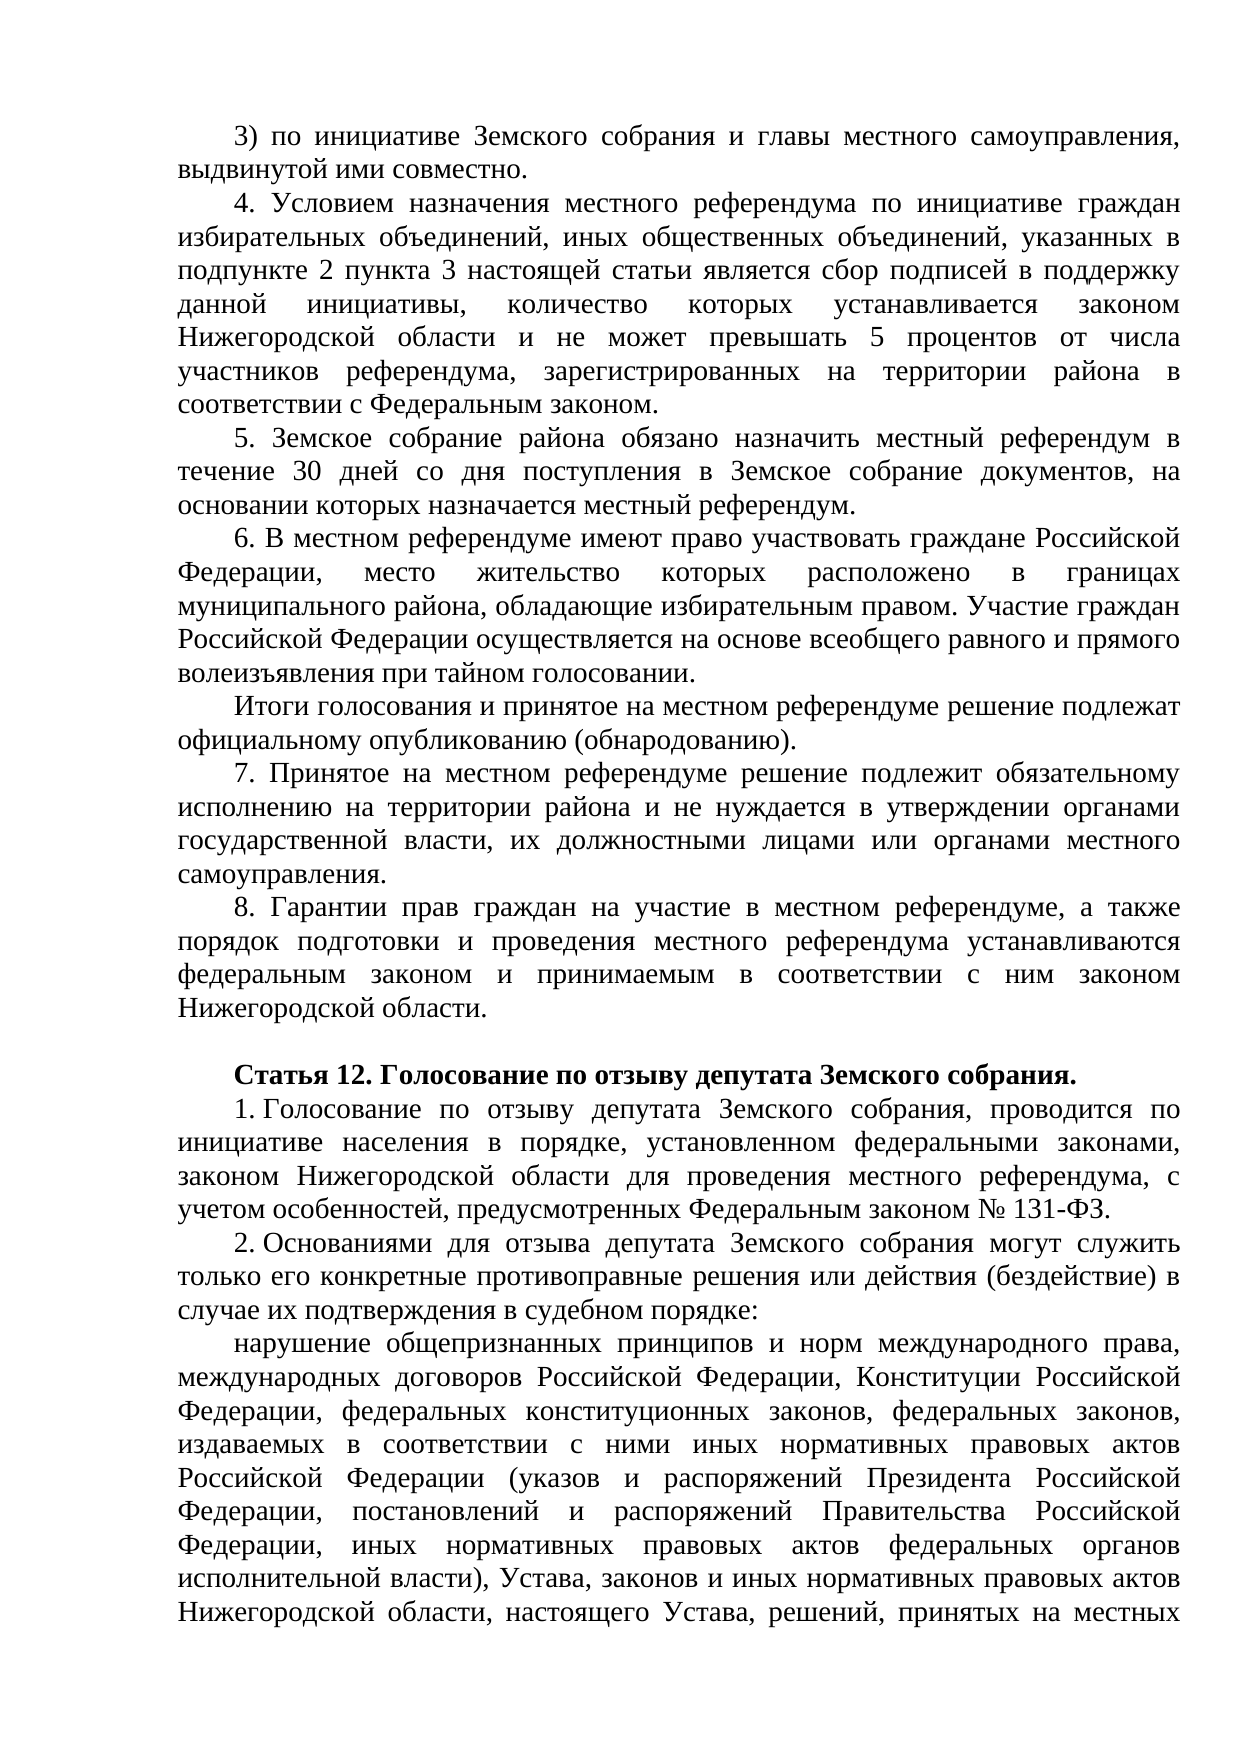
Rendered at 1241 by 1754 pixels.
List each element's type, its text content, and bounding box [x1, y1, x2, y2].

text Статья 12. Голосование по отзыву депутата Земского собрания. [177, 1057, 1181, 1091]
text 3) по инициативе Земского собрания и главы местного самоуправления, выдвинутой ими совместно. [177, 118, 1181, 185]
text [177, 1326, 1181, 1627]
text 4. Условием назначения местного референдума по инициативе граждан избирательных объединений, иных общественных объединений, указанных в подпункте 2 пункта 3 настоящей статьи является сбор подписей в поддержку данной инициативы, количество которых устанавливается законом Нижегородской области и не может превышать 5 процентов от числа участников референдума, зарегистрированных на территории района в соответствии с Федеральным законом. [177, 185, 1181, 420]
text Итоги голосования и принятое на местном референдуме решение подлежат официальному опубликованию (обнародованию). [177, 688, 1181, 755]
text 1. Голосование по отзыву депутата Земского собрания, проводится по инициативе населения в порядке, установленном федеральными законами, законом Нижегородской области для проведения местного референдума, с учетом особенностей, предусмотренных Федеральным законом № 131-ФЗ. [177, 1091, 1181, 1225]
text 2. Основаниями для отзыва депутата Земского собрания могут служить только его конкретные противоправные решения или действия (бездействие) в случае их подтверждения в судебном порядке: [177, 1225, 1181, 1326]
text 7. Принятое на местном референдуме решение подлежит обязательному исполнению на территории района и не нуждается в утверждении органами государственной власти, их должностными лицами или органами местного самоуправления. [177, 755, 1181, 889]
text 6. В местном референдуме имеют право участвовать граждане Российской Федерации, место жительство которых расположено в границах муниципального района, обладающие избирательным правом. Участие граждан Российской Федерации осуществляется на основе всеобщего равного и прямого волеизъявления при тайном голосовании. [177, 521, 1181, 688]
text 8. Гарантии прав граждан на участие в местном референдуме, а также порядок подготовки и проведения местного референдума устанавливаются федеральным законом и принимаемым в соответствии с ним законом Нижегородской области. [177, 889, 1181, 1024]
text 5. Земское собрание района обязано назначить местный референдум в течение 30 дней со дня поступления в Земское собрание документов, на основании которых назначается местный референдум. [177, 420, 1181, 521]
